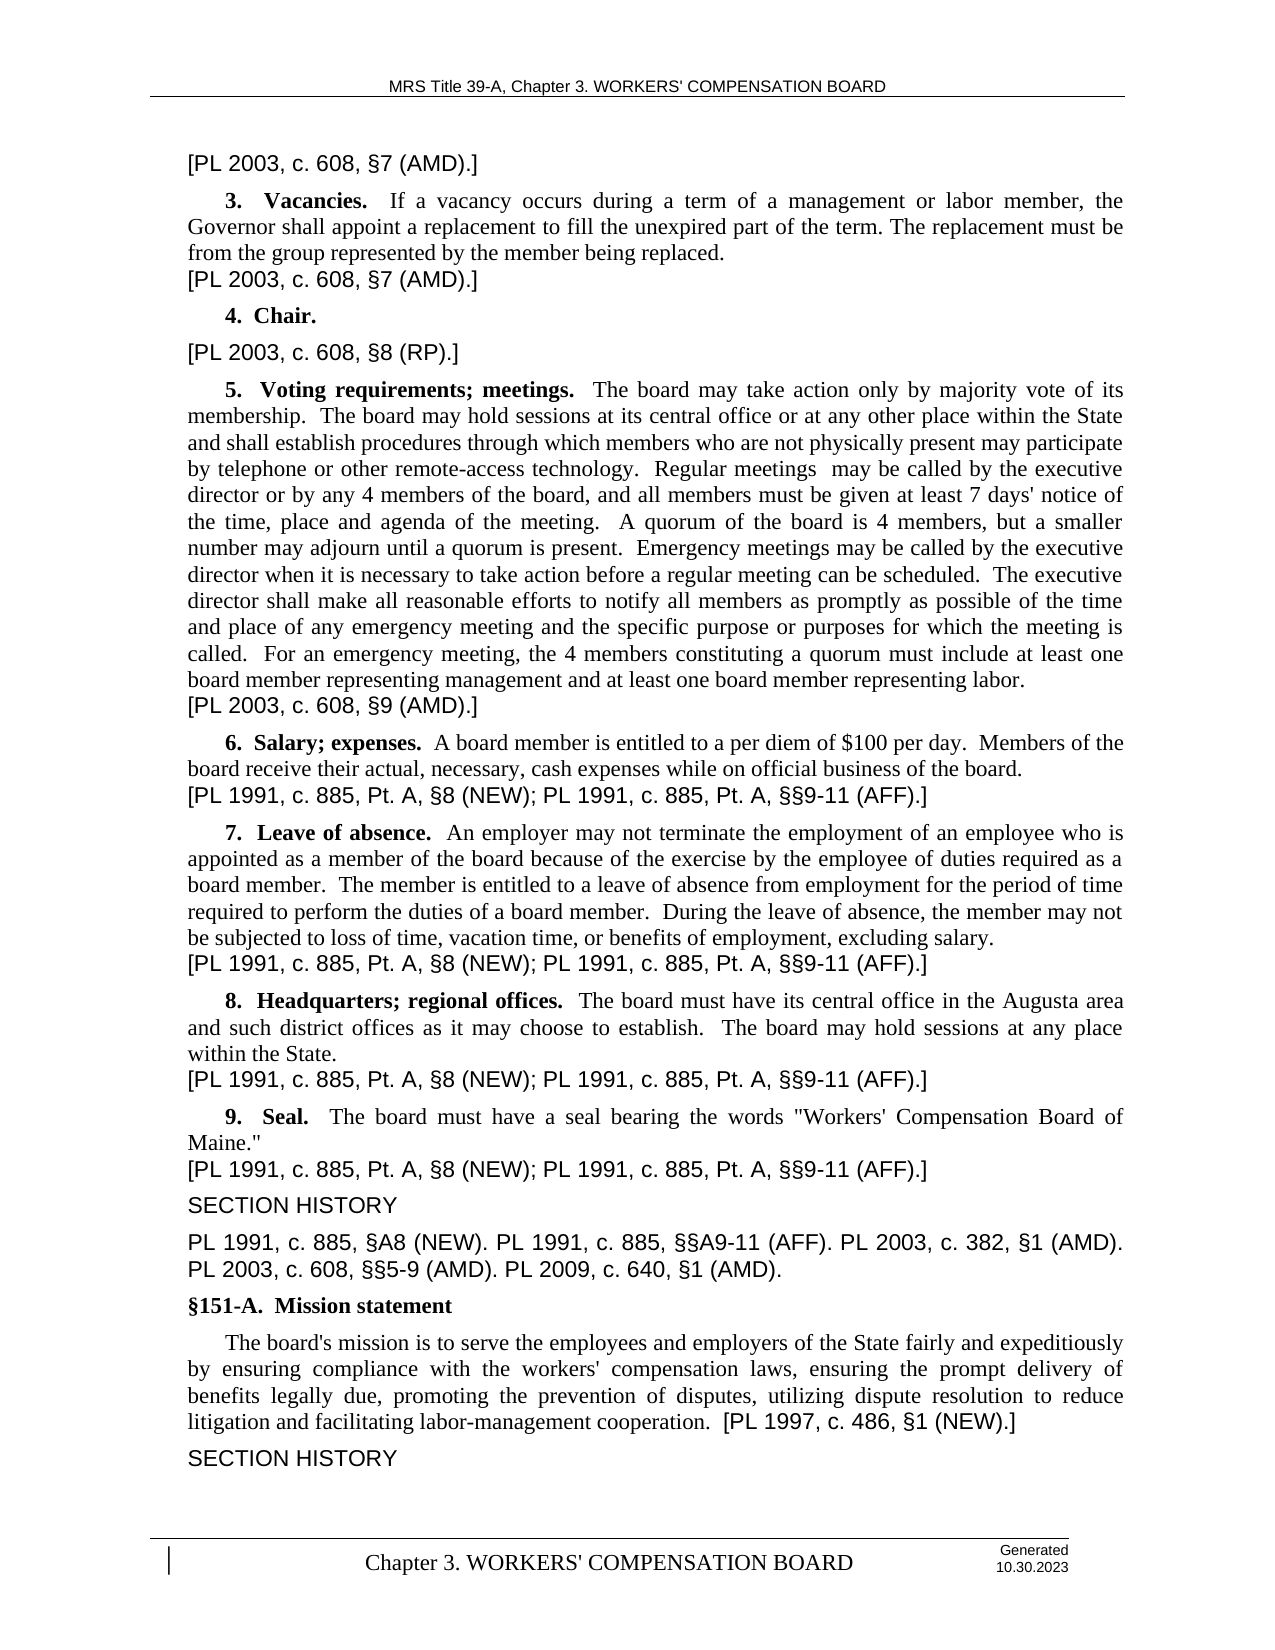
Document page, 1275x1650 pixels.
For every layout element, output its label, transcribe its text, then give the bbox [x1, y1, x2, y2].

text The board's mission is to serve the employees and employers of the State fairly and expeditiously by ensuring compliance with the workers' compensation laws, ensuring the prompt delivery of benefits legally due, promoting the prevention of disputes, utilizing dispute resolution to reduce litigation and facilitating labor-management cooperation. [PL 1997, c. 486, §1 (NEW).] [187, 1329, 1125, 1435]
text SECTION HISTORY [187, 1445, 1125, 1471]
text [PL 1991, c. 885, Pt. A, §8 (NEW); PL 1991, c. 885, Pt. A, §§9-11 (AFF).] [187, 1066, 1125, 1093]
text 6. Salary; expenses. A board member is entitled to a per diem of $100 per day. Members of the board receive their actual, necessary, cash expenses while on official business of the board. [187, 729, 1125, 782]
text 3. Vacancies. If a vacancy occurs during a term of a management or labor member, the Governor shall appoint a replacement to fill the unexpired part of the term. The replacement must be from the group represented by the member being replaced. [187, 187, 1125, 266]
text 4. Chair. [187, 303, 1125, 329]
text [PL 2003, c. 608, §8 (RP).] [187, 339, 1125, 366]
text [PL 1991, c. 885, Pt. A, §8 (NEW); PL 1991, c. 885, Pt. A, §§9-11 (AFF).] [187, 1156, 1125, 1182]
text [PL 2003, c. 608, §9 (AMD).] [187, 692, 1125, 719]
text PL 1991, c. 885, §A8 (NEW). PL 1991, c. 885, §§A9-11 (AFF). PL 2003, c. 382, §1 (AMD). PL 2003, c. 608, §§5-9 (AMD). PL 2009, c. 640, §1 (AMD). [187, 1229, 1125, 1282]
text [PL 1991, c. 885, Pt. A, §8 (NEW); PL 1991, c. 885, Pt. A, §§9-11 (AFF).] [187, 782, 1125, 808]
text SECTION HISTORY [187, 1192, 1125, 1219]
text 7. Leave of absence. An employer may not terminate the employment of an employee who is appointed as a member of the board because of the exercise by the employee of duties required as a board member. The member is entitled to a leave of absence from employment for the period of time required to perform the duties of a board member. During the leave of absence, the member may not be subjected to loss of time, vacation time, or benefits of employment, excluding salary. [187, 819, 1125, 950]
text [PL 2003, c. 608, §7 (AMD).] [187, 266, 1125, 292]
text §151-A. Mission statement [187, 1292, 1125, 1319]
text [PL 2003, c. 608, §7 (AMD).] [187, 150, 1125, 176]
text [PL 1991, c. 885, Pt. A, §8 (NEW); PL 1991, c. 885, Pt. A, §§9-11 (AFF).] [187, 950, 1125, 977]
text 9. Seal. The board must have a seal bearing the words "Workers' Compensation Board of Maine." [187, 1103, 1125, 1156]
text 5. Voting requirements; meetings. The board may take action only by majority vote of its membership. The board may hold sessions at its central office or at any other place within the State and shall establish procedures through which members who are not physically present may participate by telephone or other remote-access technology. Regular meetings may be called by the executive director or by any 4 members of the board, and all members must be given at least 7 days' notice of the time, place and agenda of the meeting. A quorum of the board is 4 members, but a smaller number may adjourn until a quorum is present. Emergency meetings may be called by the executive director when it is necessary to take action before a regular meeting can be scheduled. The executive director shall make all reasonable efforts to notify all members as promptly as possible of the time and place of any emergency meeting and the specific purpose or purposes for which the meeting is called. For an emergency meeting, the 4 members constituting a quorum must include at least one board member representing management and at least one board member representing labor. [187, 376, 1125, 692]
text 8. Headquarters; regional offices. The board must have its central office in the Augusta area and such district offices as it may choose to establish. The board may hold sessions at any place within the State. [187, 987, 1125, 1066]
